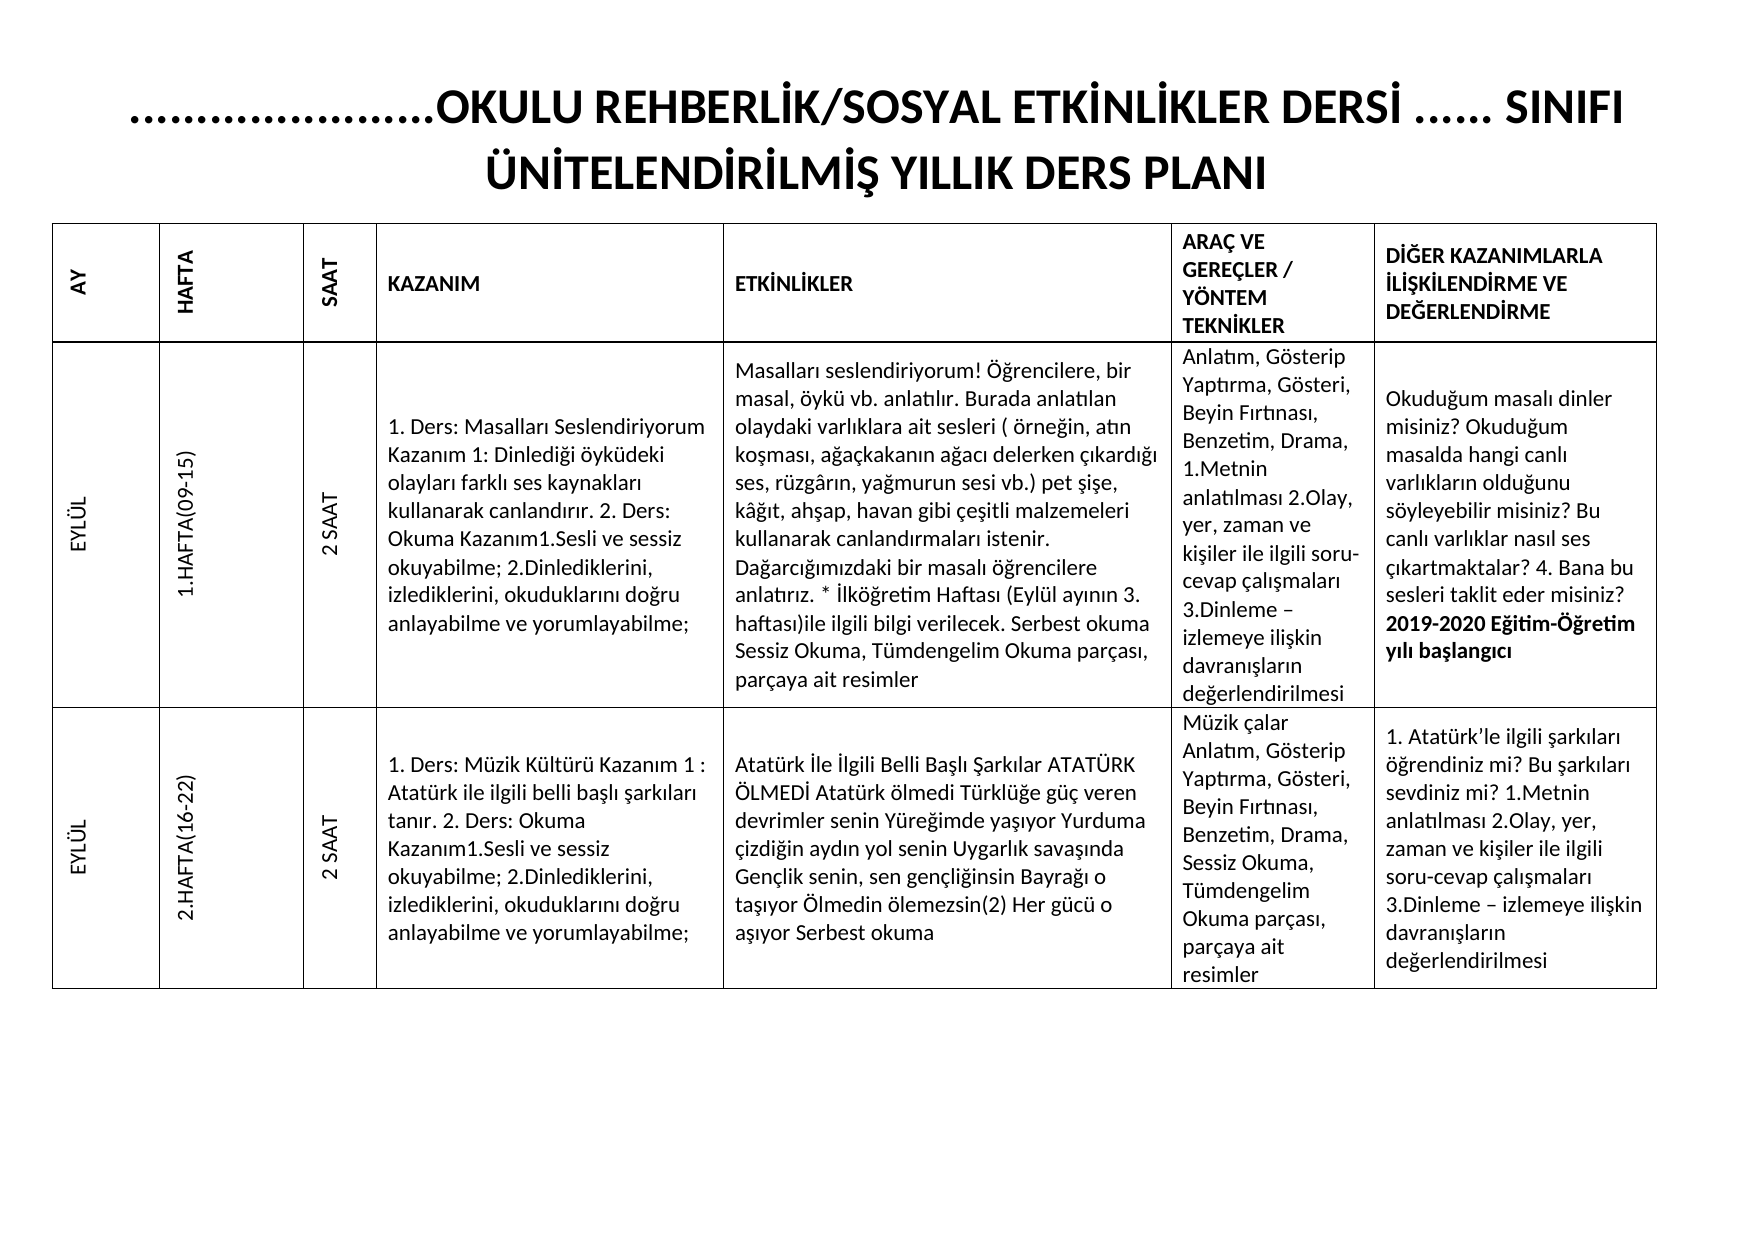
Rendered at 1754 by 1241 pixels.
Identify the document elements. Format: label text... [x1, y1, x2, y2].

table_cell 1. Ders: Müzik Kültürü Kazanım 1 : Atatürk ile ilgili belli başlı şarkıları tanır. 2. Ders: Okuma Kazanım1.Sesli ve sessiz okuyabilme; 2.Dinlediklerini, izlediklerini, okuduklarını doğru anlayabilme ve yorumlayabilme; [377, 708, 723, 988]
table_cell Anlatım, Gösterip Yaptırma, Gösteri, Beyin Fırtınası, Benzetim, Drama, 1.Metnin anlatılması 2.Olay, yer, zaman ve kişiler ile ilgili soru-cevap çalışmaları 3.Dinleme – izlemeye ilişkin davranışların değerlendirilmesi [1172, 343, 1374, 707]
table_cell Müzik çalar Anlatım, Gösterip Yaptırma, Gösteri, Beyin Fırtınası, Benzetim, Drama, Sessiz Okuma, Tümdengelim Okuma parçası, parçaya ait resimler [1172, 708, 1374, 988]
table_cell 1. Ders: Masalları Seslendiriyorum Kazanım 1: Dinlediği öyküdeki olayları farklı ses kaynakları kullanarak canlandırır. 2. Ders: Okuma Kazanım1.Sesli ve sessiz okuyabilme; 2.Dinlediklerini, izlediklerini, okuduklarını doğru anlayabilme ve yorumlayabilme; [377, 343, 723, 707]
table_header ARAÇ VE GEREÇLER / YÖNTEM TEKNİKLER [1172, 224, 1374, 341]
table_cell 1.HAFTA(09-15) [160, 343, 303, 707]
table_cell Okuduğum masalı dinler misiniz? Okuduğum masalda hangi canlı varlıkların olduğunu söyleyebilir misiniz? Bu canlı varlıklar nasıl ses çıkartmaktalar? 4. Bana bu sesleri taklit eder misiniz? 2019-2020 Eğitim-Öğretim yılı başlangıcı [1375, 343, 1656, 707]
table_header DİĞER KAZANIMLARLA İLİŞKİLENDİRME VE DEĞERLENDİRME [1375, 224, 1656, 341]
text .......................OKULU REHBERLİK/SOSYAL ETKİNLİKLER DERSİ ...... SINIFI ÜNİTELENDİRİLMİŞ YILLIK DERS PLANI [75, 75, 1679, 202]
table_header ETKİNLİKLER [724, 224, 1171, 341]
table_header KAZANIM [377, 224, 723, 341]
table_cell 2.HAFTA(16-22) [160, 708, 303, 988]
table_cell Masalları seslendiriyorum! Öğrencilere, bir masal, öykü vb. anlatılır. Burada anlatılan olaydaki varlıklara ait sesleri ( örneğin, atın koşması, ağaçkakanın ağacı delerken çıkardığı ses, rüzgârın, yağmurun sesi vb.) pet şişe, kâğıt, ahşap, havan gibi çeşitli malzemeleri kullanarak canlandırmaları istenir. Dağarcığımızdaki bir masalı öğrencilere anlatırız. * İlköğretim Haftası (Eylül ayının 3. haftası)ile ilgili bilgi verilecek. Serbest okuma Sessiz Okuma, Tümdengelim Okuma parçası, parçaya ait resimler [724, 343, 1171, 707]
table_cell EYLÜL [53, 708, 159, 988]
table_header HAFTA [160, 224, 303, 341]
table_cell 2 SAAT [304, 343, 376, 707]
table_header SAAT [304, 224, 376, 341]
table_cell EYLÜL [53, 343, 159, 707]
table_cell 2 SAAT [304, 708, 376, 988]
table_cell Atatürk İle İlgili Belli Başlı Şarkılar ATATÜRK ÖLMEDİ Atatürk ölmedi Türklüğe güç veren devrimler senin Yüreğimde yaşıyor Yurduma çizdiğin aydın yol senin Uygarlık savaşında Gençlik senin, sen gençliğinsin Bayrağı o taşıyor Ölmedin ölemezsin(2) Her gücü o aşıyor Serbest okuma [724, 708, 1171, 988]
table_header AY [53, 224, 159, 341]
table_cell 1. Atatürk’le ilgili şarkıları öğrendiniz mi? Bu şarkıları sevdiniz mi? 1.Metnin anlatılması 2.Olay, yer, zaman ve kişiler ile ilgili soru-cevap çalışmaları 3.Dinleme – izlemeye ilişkin davranışların değerlendirilmesi [1375, 708, 1656, 988]
